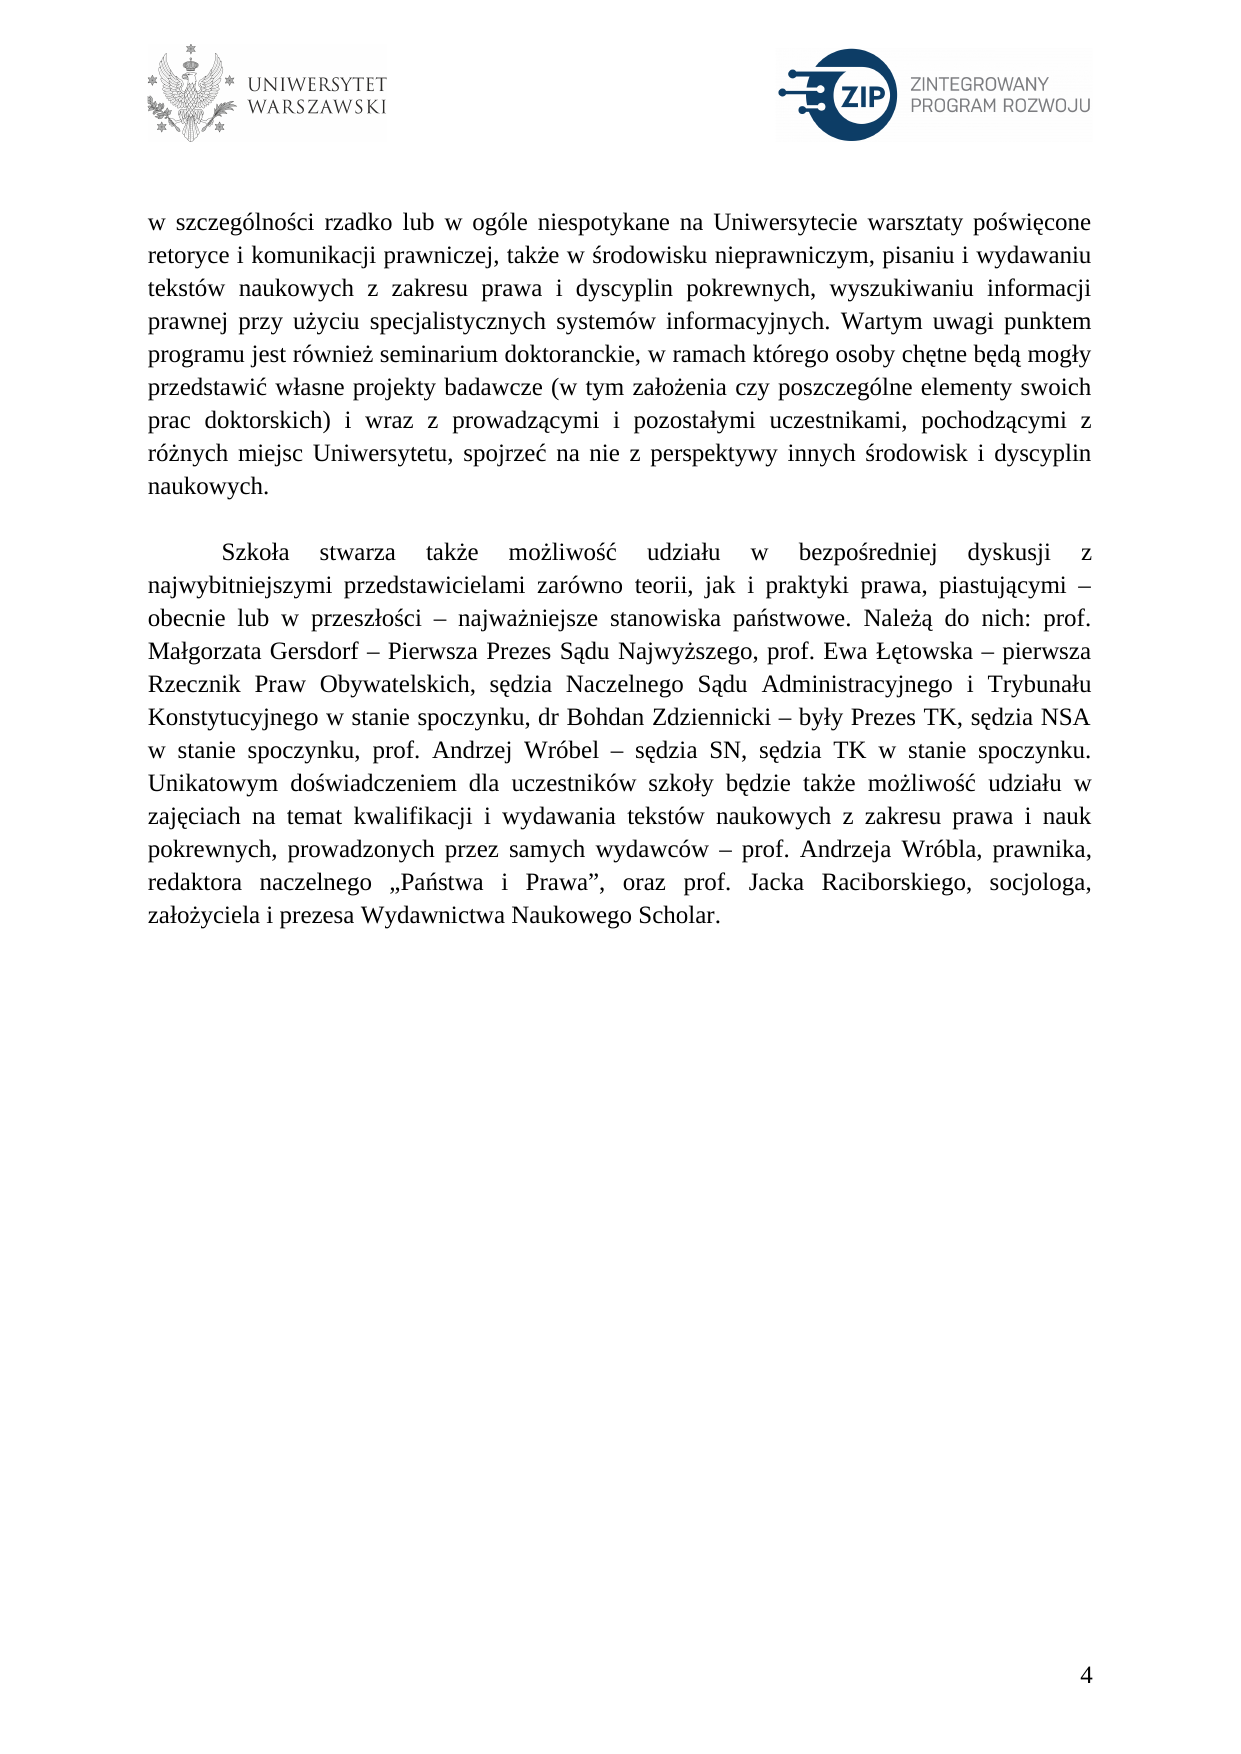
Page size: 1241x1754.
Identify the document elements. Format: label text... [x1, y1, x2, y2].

text Szkoła stwarza także możliwość udziału w bezpośredniej dyskusji z najwybitniejszymi przedstawicielami zarówno teorii, jak i praktyki prawa, piastującymi – obecnie lub w przeszłości – najważniejsze stanowiska państwowe. Należą do nich: prof. Małgorzata Gersdorf – Pierwsza Prezes Sądu Najwyższego, prof. Ewa Łętowska – pierwsza Rzecznik Praw Obywatelskich, sędzia Naczelnego Sądu Administracyjnego i Trybunału Konstytucyjnego w stanie spoczynku, dr Bohdan Zdziennicki – były Prezes TK, sędzia NSA w stanie spoczynku, prof. Andrzej Wróbel – sędzia SN, sędzia TK w stanie spoczynku. Unikatowym doświadczeniem dla uczestników szkoły będzie także możliwość udziału w zajęciach na temat kwalifikacji i wydawania tekstów naukowych z zakresu prawa i nauk pokrewnych, prowadzonych przez samych wydawców – prof. Andrzeja Wróbla, prawnika, redaktora naczelnego „Państwa i Prawa”, oraz prof. Jacka Raciborskiego, socjologa, założyciela i prezesa Wydawnictwa Naukowego Scholar. [148, 537, 1092, 929]
picture [147, 44, 387, 142]
picture [775, 48, 1093, 142]
